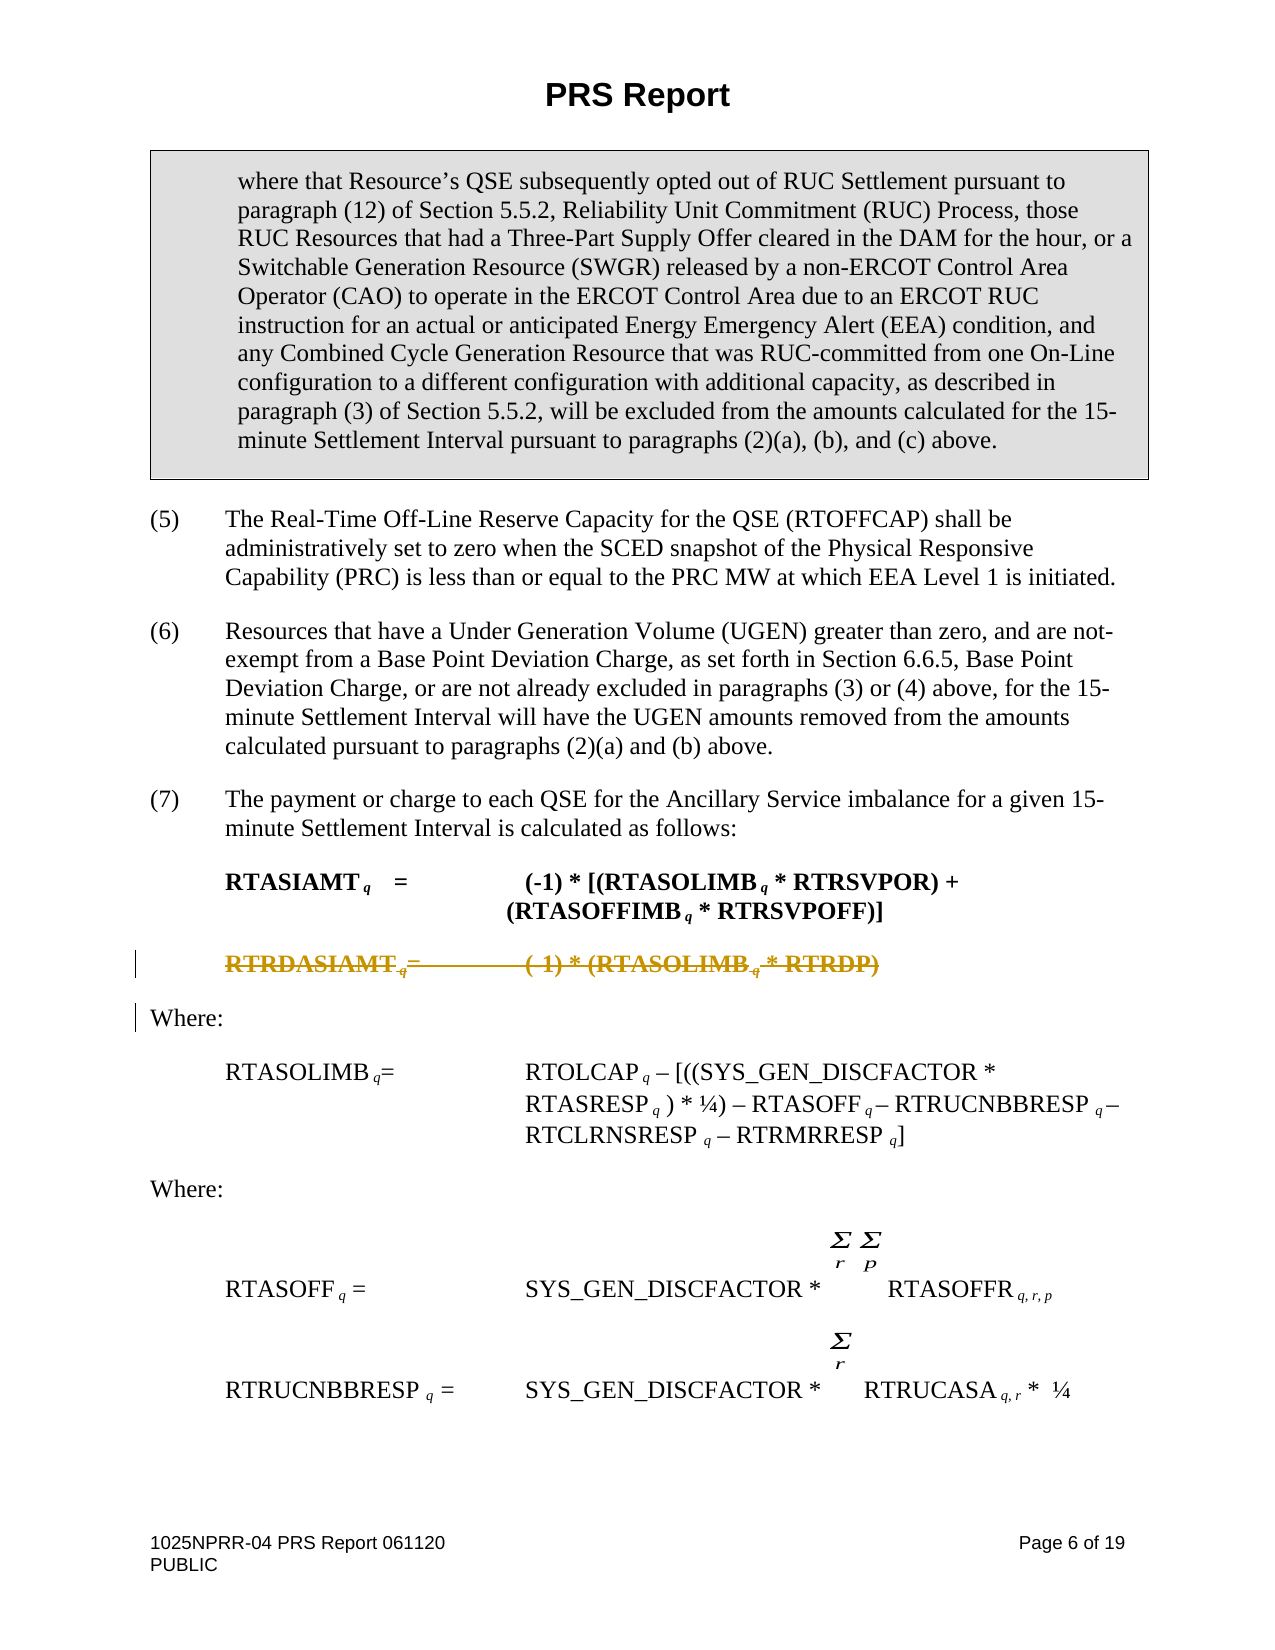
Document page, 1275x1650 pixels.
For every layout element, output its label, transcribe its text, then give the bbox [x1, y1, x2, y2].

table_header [151, 151, 1148, 478]
text RTASOFF q = SYS_GEN_DISCFACTOR * RTASOFFR q, r, p [150, 1227, 1125, 1303]
text RTASIAMT q = (-1) * [(RTASOLIMB q * RTRSVPOR) + (RTASOFFIMB q * RTRSVPOFF)] [225, 867, 1125, 924]
text RTRUCNBBRESP q = SYS_GEN_DISCFACTOR * RTRUCASA q, r * ¼ [150, 1328, 1125, 1404]
text (5) The Real-Time Off-Line Reserve Capacity for the QSE (RTOFFCAP) shall be administratively set to zero when the SCED snapshot of the Physical Responsive Capability (PRC) is less than or equal to the PRC MW at which EEA Level 1 is initiated. [150, 504, 1125, 591]
text Where: [150, 1003, 1125, 1032]
text (6) Resources that have a Under Generation Volume (UGEN) greater than zero, and are not-exempt from a Base Point Deviation Charge, as set forth in Section 6.6.5, Base Point Deviation Charge, or are not already excluded in paragraphs (3) or (4) above, for the 15-minute Settlement Interval will have the UGEN amounts removed from the amounts calculated pursuant to paragraphs (2)(a) and (b) above. [150, 616, 1125, 759]
text Where: [150, 1174, 1125, 1202]
text (7) The payment or charge to each QSE for the Ancillary Service imbalance for a given 15-minute Settlement Interval is calculated as follows: [150, 784, 1125, 842]
text RTASOLIMB q= RTOLCAP q – [((SYS_GEN_DISCFACTOR * RTASRESP q ) * ¼) – RTASOFF q – RTRUCNBBRESP q – RTCLRNSRESP q – RTRMRRESP q] [225, 1057, 1125, 1149]
